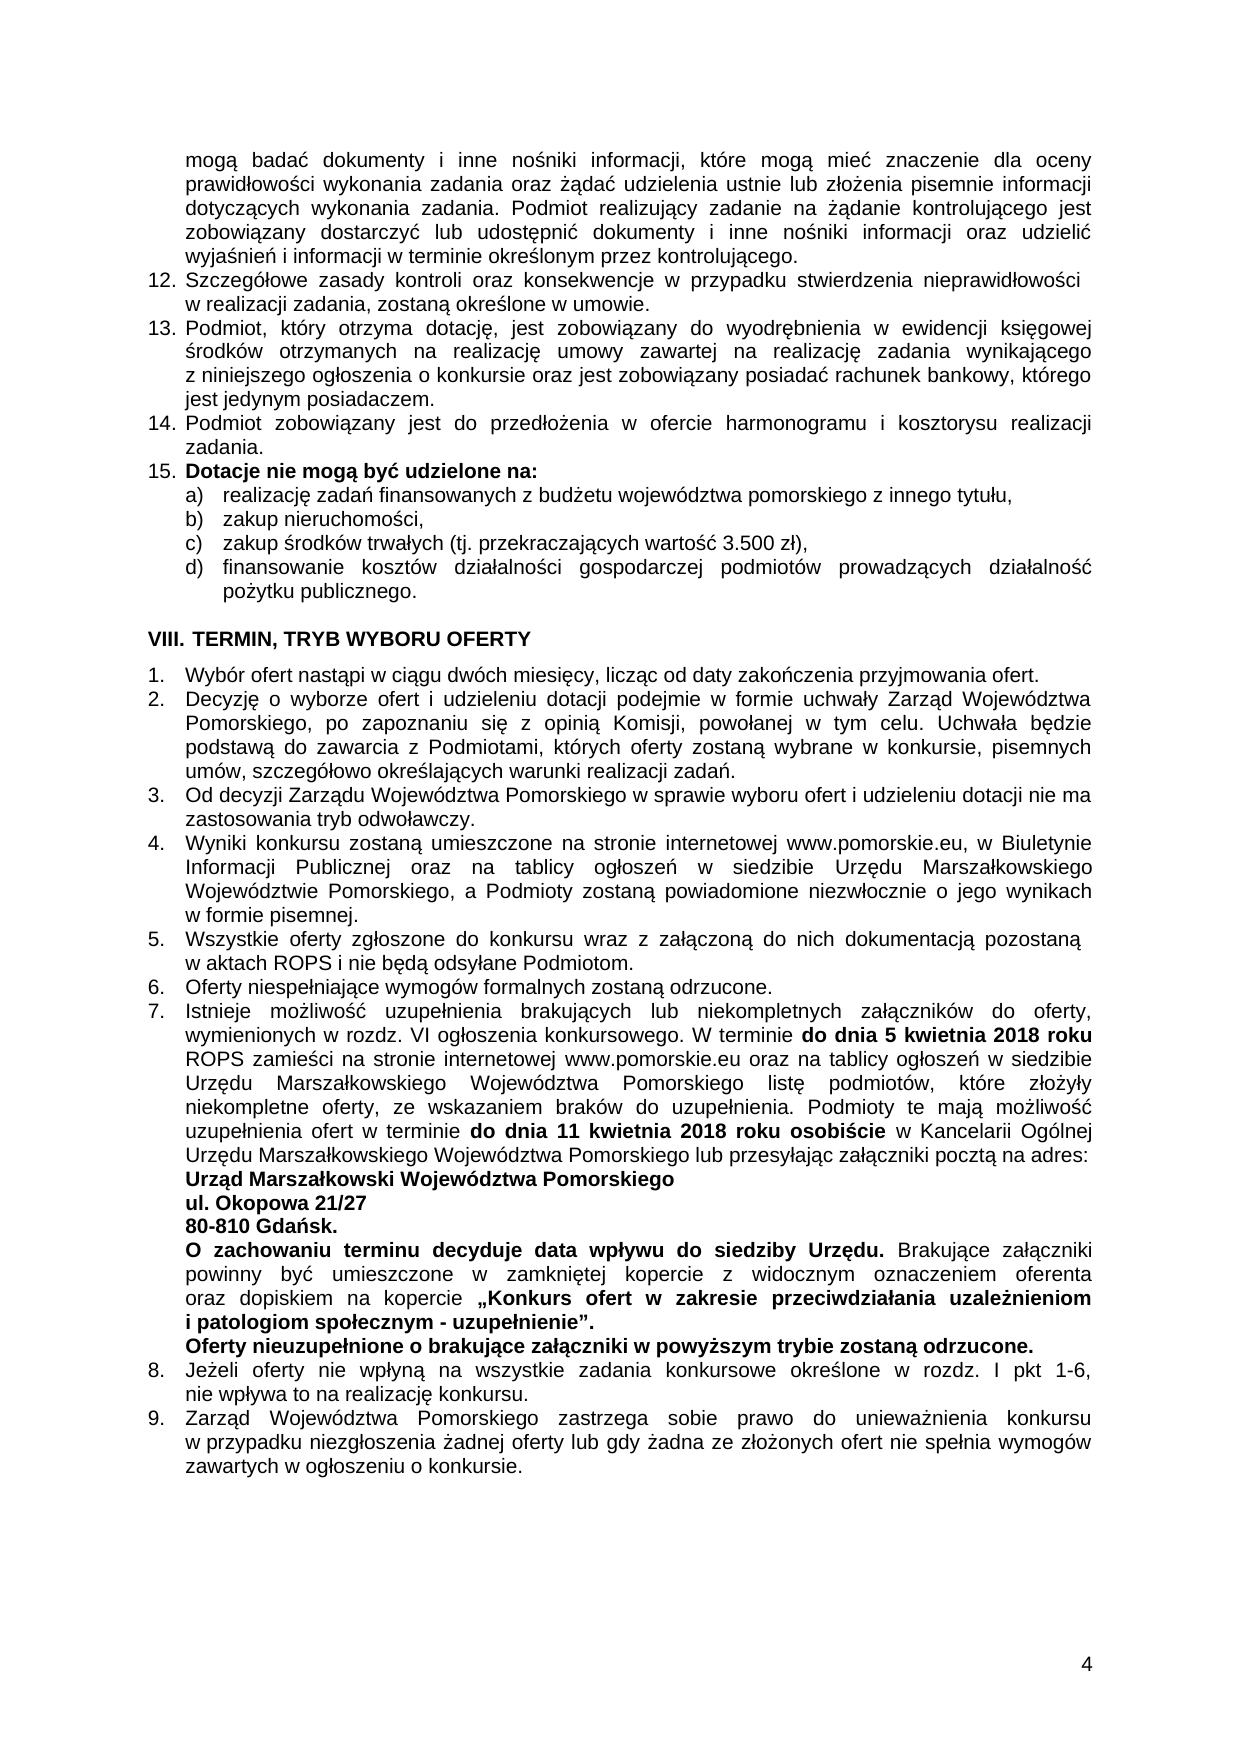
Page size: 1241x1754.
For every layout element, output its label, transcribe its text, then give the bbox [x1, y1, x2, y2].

list Wszystkie oferty zgłoszone do konkursu wraz z załączoną do nich dokumentacją pozostaną w aktach ROPS i nie będą odsyłane Podmiotom. [148, 927, 1093, 975]
list TERMIN, TRYB WYBORU OFERTY [148, 627, 1093, 651]
list zakup środków trwałych (tj. przekraczających wartość 3.500 zł), [185, 531, 1093, 555]
list Decyzję o wyborze ofert i udzieleniu dotacji podejmie w formie uchwały Zarząd Województwa Pomorskiego, po zapoznaniu się z opinią Komisji, powołanej w tym celu. Uchwała będzie podstawą do zawarcia z Podmiotami, których oferty zostaną wybrane w konkursie, pisemnych umów, szczegółowo określających warunki realizacji zadań. [148, 687, 1093, 783]
text 80-810 Gdańsk. [185, 1214, 1093, 1238]
list Zarząd Województwa Pomorskiego zastrzega sobie prawo do unieważnienia konkursu w przypadku niezgłoszenia żadnej oferty lub gdy żadna ze złożonych ofert nie spełnia wymogów zawartych w ogłoszeniu o konkursie. [148, 1406, 1093, 1478]
list realizację zadań finansowanych z budżetu województwa pomorskiego z innego tytułu, [185, 483, 1093, 507]
list Wyniki konkursu zostaną umieszczone na stronie internetowej www.pomorskie.eu, w Biuletynie Informacji Publicznej oraz na tablicy ogłoszeń w siedzibie Urzędu Marszałkowskiego Województwie Pomorskiego, a Podmioty zostaną powiadomione niezwłocznie o jego wynikach w formie pisemnej. [148, 831, 1093, 927]
list zakup nieruchomości, [185, 507, 1093, 531]
text Urząd Marszałkowski Województwa Pomorskiego [185, 1166, 1093, 1190]
list Podmiot zobowiązany jest do przedłożenia w ofercie harmonogramu i kosztorysu realizacji zadania. [148, 411, 1093, 459]
text Oferty nieuzupełnione o brakujące załączniki w powyższym trybie zostaną odrzucone. [185, 1334, 1093, 1358]
list Dotacje nie mogą być udzielone na: [148, 459, 1093, 483]
list Oferty niespełniające wymogów formalnych zostaną odrzucone. [148, 975, 1093, 999]
text O zachowaniu terminu decyduje data wpływu do siedziby Urzędu. Brakujące załączniki powinny być umieszczone w zamkniętej kopercie z widocznym oznaczeniem oferenta oraz dopiskiem na kopercie „Konkurs ofert w zakresie przeciwdziałania uzależnieniom i patologiom społecznym - uzupełnienie”. [185, 1238, 1093, 1334]
list Istnieje możliwość uzupełnienia brakujących lub niekompletnych załączników do oferty, wymienionych w rozdz. VI ogłoszenia konkursowego. W terminie do dnia 5 kwietnia 2018 roku ROPS zamieści na stronie internetowej www.pomorskie.eu oraz na tablicy ogłoszeń w siedzibie Urzędu Marszałkowskiego Województwa Pomorskiego listę podmiotów, które złożyły niekompletne oferty, ze wskazaniem braków do uzupełnienia. Podmioty te mają możliwość uzupełnienia ofert w terminie do dnia 11 kwietnia 2018 roku osobiście w Kancelarii Ogólnej Urzędu Marszałkowskiego Województwa Pomorskiego lub przesyłając załączniki pocztą na adres: [148, 999, 1093, 1166]
list Szczegółowe zasady kontroli oraz konsekwencje w przypadku stwierdzenia nieprawidłowości w realizacji zadania, zostaną określone w umowie. [148, 267, 1093, 315]
list Podmiot, który otrzyma dotację, jest zobowiązany do wyodrębnienia w ewidencji księgowej środków otrzymanych na realizację umowy zawartej na realizację zadania wynikającego z niniejszego ogłoszenia o konkursie oraz jest zobowiązany posiadać rachunek bankowy, którego jest jedynym posiadaczem. [148, 315, 1093, 411]
list Jeżeli oferty nie wpłyną na wszystkie zadania konkursowe określone w rozdz. I pkt 1-6, nie wpływa to na realizację konkursu. [148, 1358, 1093, 1406]
list finansowanie kosztów działalności gospodarczej podmiotów prowadzących działalność pożytku publicznego. [185, 555, 1093, 603]
list Wybór ofert nastąpi w ciągu dwóch miesięcy, licząc od daty zakończenia przyjmowania ofert. [148, 663, 1093, 687]
list Od decyzji Zarządu Województwa Pomorskiego w sprawie wyboru ofert i udzieleniu dotacji nie ma zastosowania tryb odwoławczy. [148, 783, 1093, 831]
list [148, 148, 1093, 267]
text ul. Okopowa 21/27 [148, 1190, 1093, 1214]
